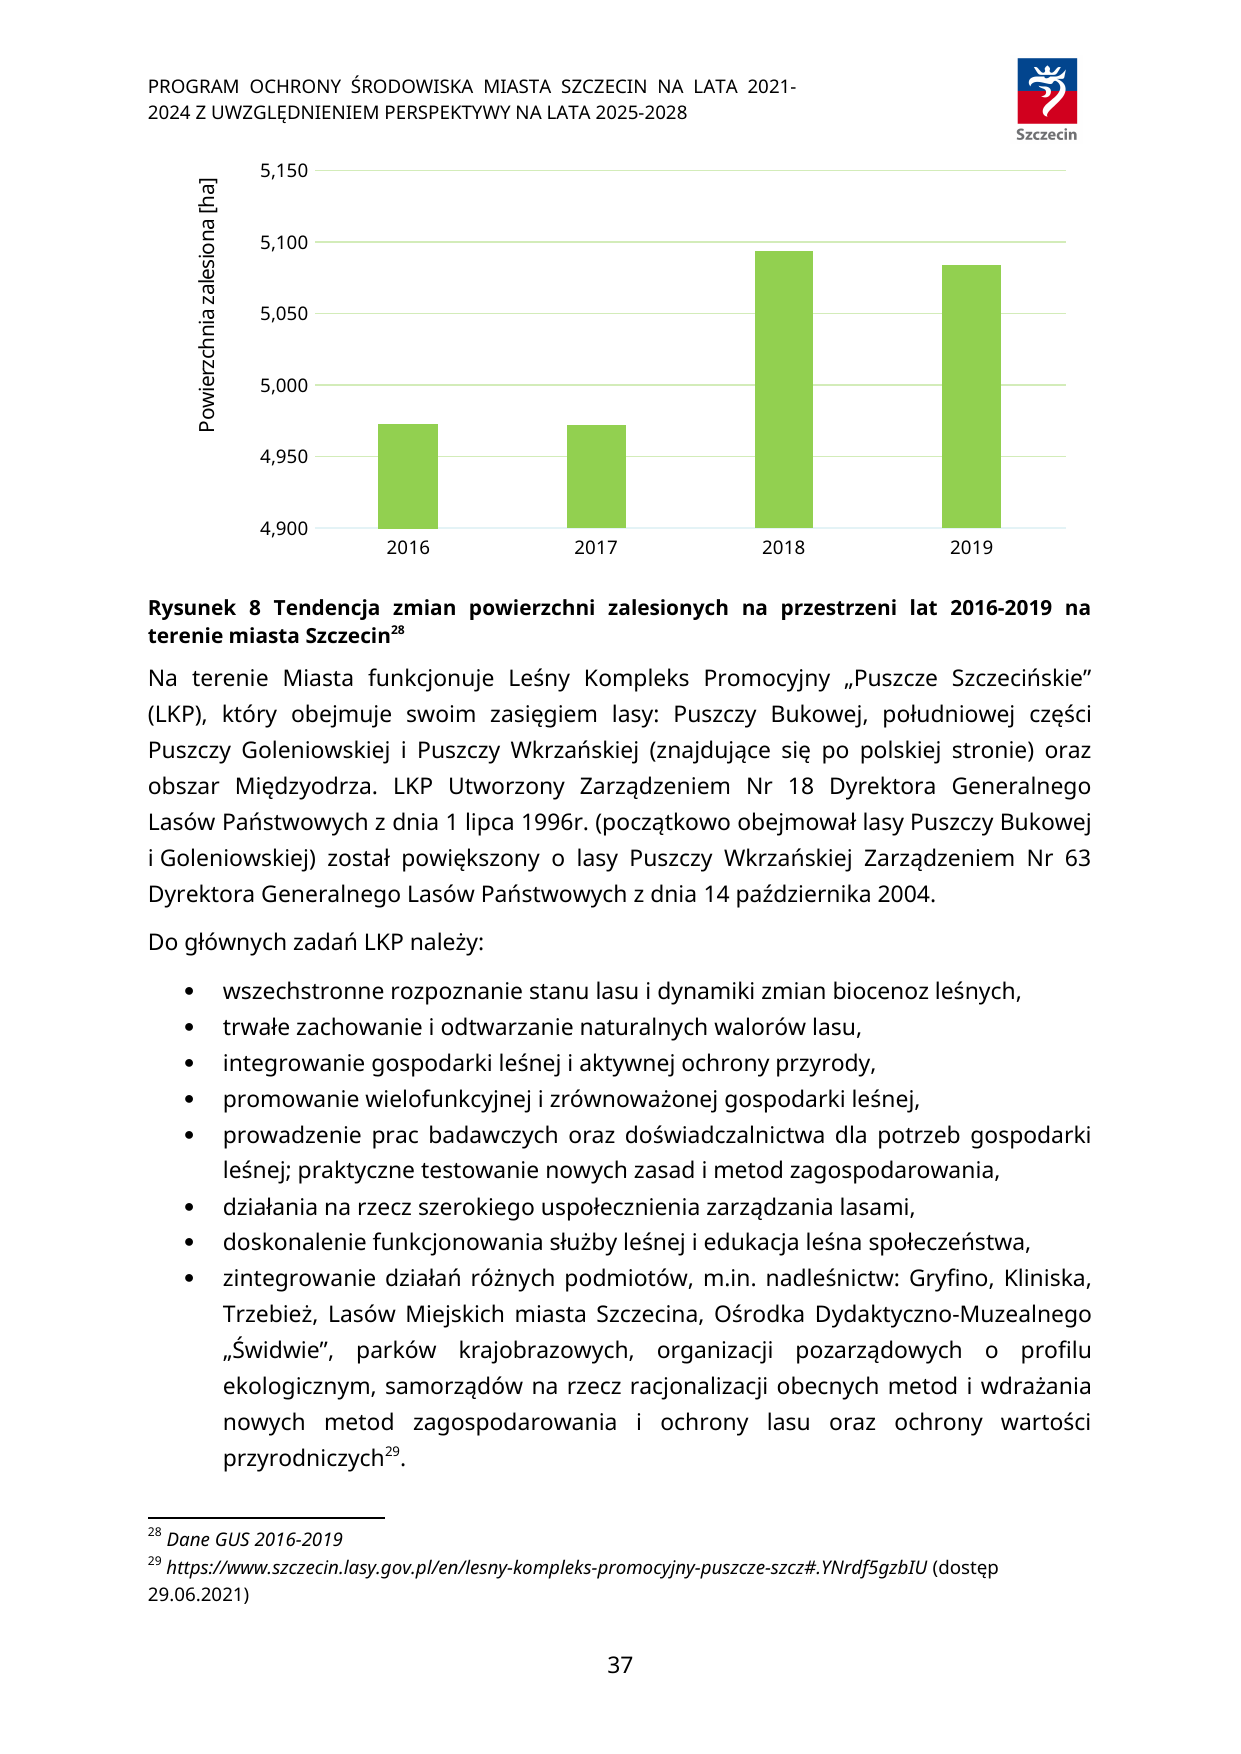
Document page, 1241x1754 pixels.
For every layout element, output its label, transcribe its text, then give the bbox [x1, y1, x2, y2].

list integrowanie gospodarki leśnej i aktywnej ochrony przyrody, [185, 1047, 1093, 1078]
list promowanie wielofunkcyjnej i zrównoważonej gospodarki leśnej, [185, 1083, 1093, 1114]
picture [1010, 55, 1083, 144]
text Do głównych zadań LKP należy: [148, 926, 1093, 958]
text Na terenie Miasta funkcjonuje Leśny Kompleks Promocyjny „Puszcze Szczecińskie” (LKP), który obejmuje swoim zasięgiem lasy: Puszczy Bukowej, południowej części Puszczy Goleniowskiej i Puszczy Wkrzańskiej (znajdujące się po polskiej stronie) oraz obszar Międzyodrza. LKP Utworzony Zarządzeniem Nr 18 Dyrektora Generalnego Lasów Państwowych z dnia 1 lipca 1996r. (początkowo obejmował lasy Puszczy Bukowej i Goleniowskiej) został powiększony o lasy Puszczy Wkrzańskiej Zarządzeniem Nr 63 Dyrektora Generalnego Lasów Państwowych z dnia 14 października 2004. [148, 662, 1093, 909]
list prowadzenie prac badawczych oraz doświadczalnictwa dla potrzeb gospodarki leśnej; praktyczne testowanie nowych zasad i metod zagospodarowania, [185, 1118, 1093, 1186]
text Rysunek 8 Tendencja zmian powierzchni zalesionych na przestrzeni lat 2016-2019 na terenie miasta Szczecin [148, 593, 1093, 650]
list zintegrowanie działań różnych podmiotów, m.in. nadleśnictw: Gryfino, Kliniska, Trzebież, Lasów Miejskich miasta Szczecina, Ośrodka Dydaktyczno-Muzealnego „Świdwie”, parków krajobrazowych, organizacji pozarządowych o profilu ekologicznym, samorządów na rzecz racjonalizacji obecnych metod i wdrażania nowych metod zagospodarowania i ochrony lasu oraz ochrony wartości przyrodniczych. [185, 1262, 1093, 1473]
list wszechstronne rozpoznanie stanu lasu i dynamiki zmian biocenoz leśnych, [185, 975, 1093, 1006]
list trwałe zachowanie i odtwarzanie naturalnych walorów lasu, [185, 1011, 1093, 1042]
list doskonalenie funkcjonowania służby leśnej i edukacja leśna społeczeństwa, [185, 1226, 1093, 1258]
list działania na rzecz szerokiego uspołecznienia zarządzania lasami, [185, 1190, 1093, 1222]
